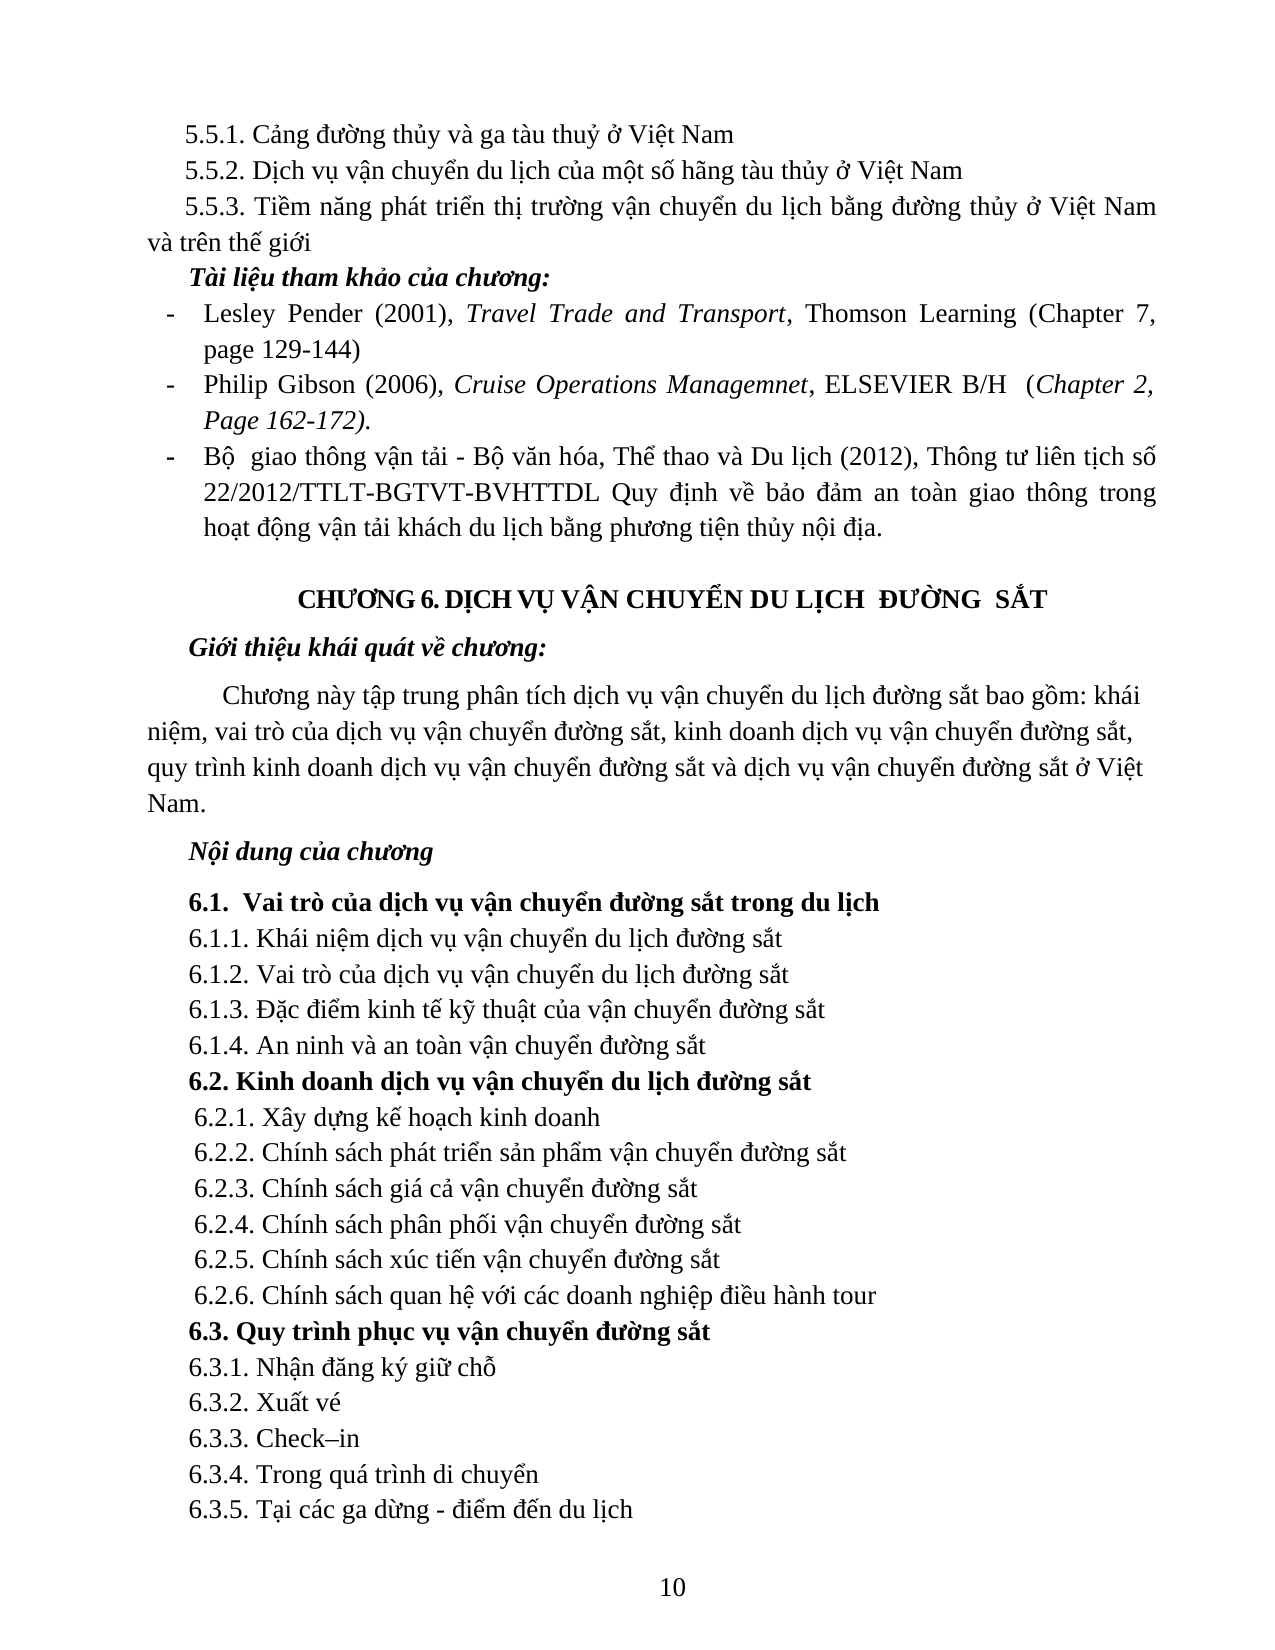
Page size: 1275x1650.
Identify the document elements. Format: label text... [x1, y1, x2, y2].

text 5.5.1. Cảng đường thủy và ga tàu thuỷ ở Việt Nam [147, 118, 1156, 150]
text 5.5.3. Tiềm năng phát triển thị trường vận chuyển du lịch bằng đường thủy ở Việt Nam và trên thế giới [147, 190, 1156, 257]
text 6.1.3. Đặc điểm kinh tế kỹ thuật của vận chuyển đường sắt [147, 993, 1156, 1024]
text 6.1. Vai trò của dịch vụ vận chuyển đường sắt trong du lịch [147, 886, 1156, 917]
text 6.2.2. Chính sách phát triển sản phẩm vận chuyển đường sắt [147, 1136, 1156, 1167]
text 6.3. Quy trình phục vụ vận chuyển đường sắt [147, 1315, 1156, 1346]
list Bộ giao thông vận tải - Bộ văn hóa, Thể thao và Du lịch (2012), Thông tư liên tịch số 22/2012/TTLT-BGTVT-BVHTTDL Quy định về bảo đảm an toàn giao thông trong hoạt động vận tải khách du lịch bằng phương tiện thủy nội địa. [166, 440, 1156, 543]
text 6.1.1. Khái niệm dịch vụ vận chuyển du lịch đường sắt [147, 922, 1156, 953]
text 6.2.4. Chính sách phân phối vận chuyển đường sắt [147, 1208, 1156, 1239]
text 6.2.5. Chính sách xúc tiến vận chuyển đường sắt [147, 1243, 1156, 1275]
text 6.1.2. Vai trò của dịch vụ vận chuyển du lịch đường sắt [147, 958, 1156, 989]
text 6.3.4. Trong quá trình di chuyển [147, 1458, 1156, 1489]
text 6.2. Kinh doanh dịch vụ vận chuyển du lịch đường sắt [147, 1065, 1156, 1096]
text Giới thiệu khái quát về chương: [147, 631, 1156, 662]
list Lesley Pender (2001), Travel Trade and Transport, Thomson Learning (Chapter 7, page 129-144) [166, 297, 1156, 364]
list Philip Gibson (2006), Cruise Operations Managemnet, ELSEVIER B/H (Chapter 2, Page 162-172). [166, 369, 1156, 436]
text 6.3.5. Tại các ga dừng - điểm đến du lịch [147, 1494, 1156, 1525]
text 6.3.1. Nhận đăng ký giữ chỗ [147, 1351, 1156, 1382]
text 5.5.2. Dịch vụ vận chuyển du lịch của một số hãng tàu thủy ở Việt Nam [147, 154, 1156, 185]
text 6.3.2. Xuất vé [147, 1386, 1156, 1418]
text 6.2.3. Chính sách giá cả vận chuyển đường sắt [147, 1172, 1156, 1203]
text 6.3.3. Check–in [147, 1422, 1156, 1453]
text Nội dung của chương [147, 835, 1156, 866]
text Chương này tập trung phân tích dịch vụ vận chuyển du lịch đường sắt bao gồm: khái niệm, vai trò của dịch vụ vận chuyển đường sắt, kinh doanh dịch vụ vận chuyển đường sắt, quy trình kinh doanh dịch vụ vận chuyển đường sắt và dịch vụ vận chuyển đường sắt ở Việt Nam. [147, 679, 1156, 818]
text 6.2.6. Chính sách quan hệ với các doanh nghiệp điều hành tour [147, 1279, 1156, 1310]
text CHƯƠNG 6. DỊCH VỤ VẬN CHUYỂN DU LỊCH ĐƯỜNG SẮT [147, 583, 1156, 614]
text 6.2.1. Xây dựng kế hoạch kinh doanh [147, 1101, 1156, 1132]
text Tài liệu tham khảo của chương: [147, 261, 1156, 293]
text 6.1.4. An ninh và an toàn vận chuyển đường sắt [147, 1029, 1156, 1060]
